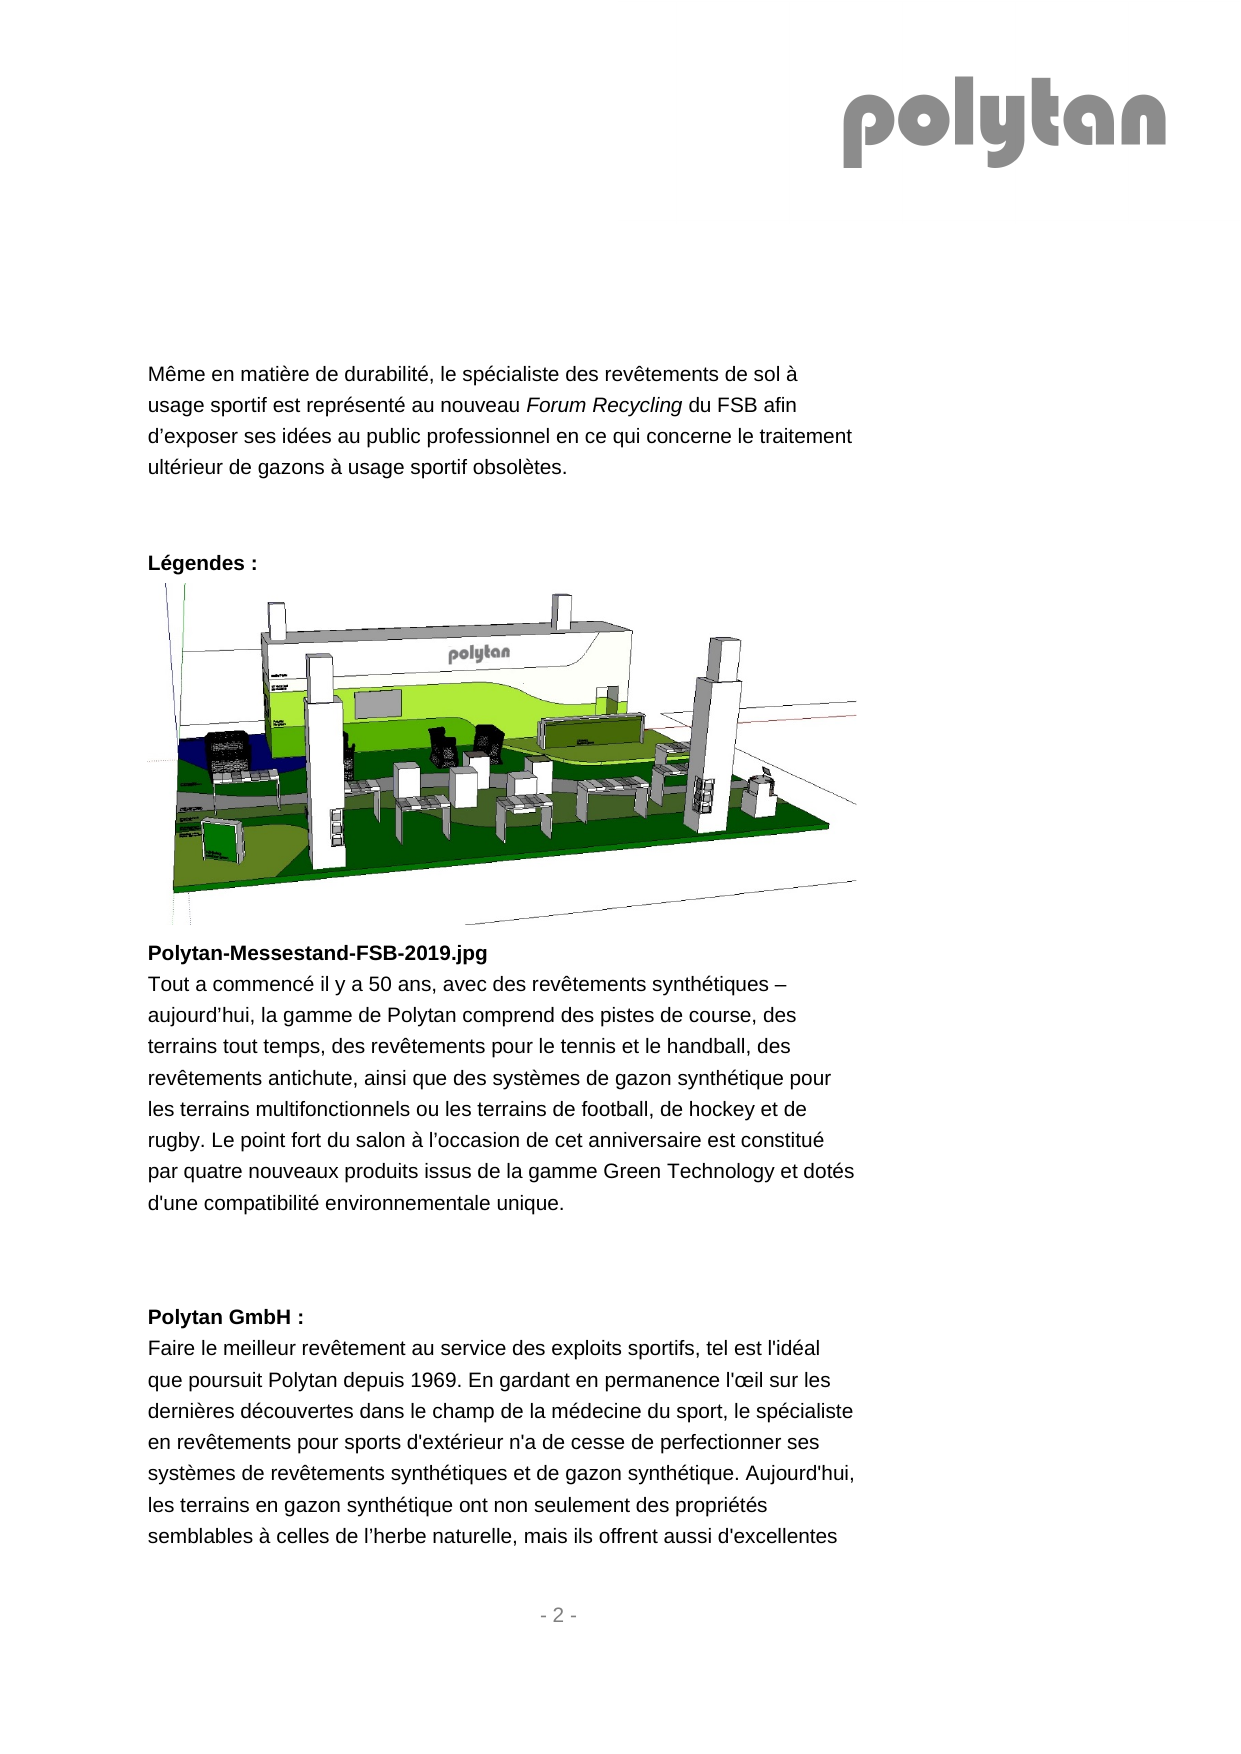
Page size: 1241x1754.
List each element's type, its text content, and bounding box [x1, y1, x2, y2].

text Polytan-Messestand-FSB-2019.jpg Tout a commencé il y a 50 ans, avec des revêtements synthétiques – aujourd’hui, la gamme de Polytan comprend des pistes de course, des terrains tout temps, des revêtements pour le tennis et le handball, des revêtements antichute, ainsi que des systèmes de gazon synthétique pour les terrains multifonctionnels ou les terrains de football, de hockey et de rugby. Le point fort du salon à l’occasion de cet anniversaire est constitué par quatre nouveaux produits issus de la gamme Green Technology et dotés d'une compatibilité environnementale unique. [148, 933, 856, 1214]
picture [617, 1, 1241, 224]
picture [147, 583, 857, 925]
text Légendes : [148, 544, 856, 575]
text Même en matière de durabilité, le spécialiste des revêtements de sol à usage sportif est représenté au nouveau Forum Recycling du FSB afin d’exposer ses idées au public professionnel en ce qui concerne le traitement ultérieur de gazons à usage sportif obsolètes. [148, 354, 856, 479]
